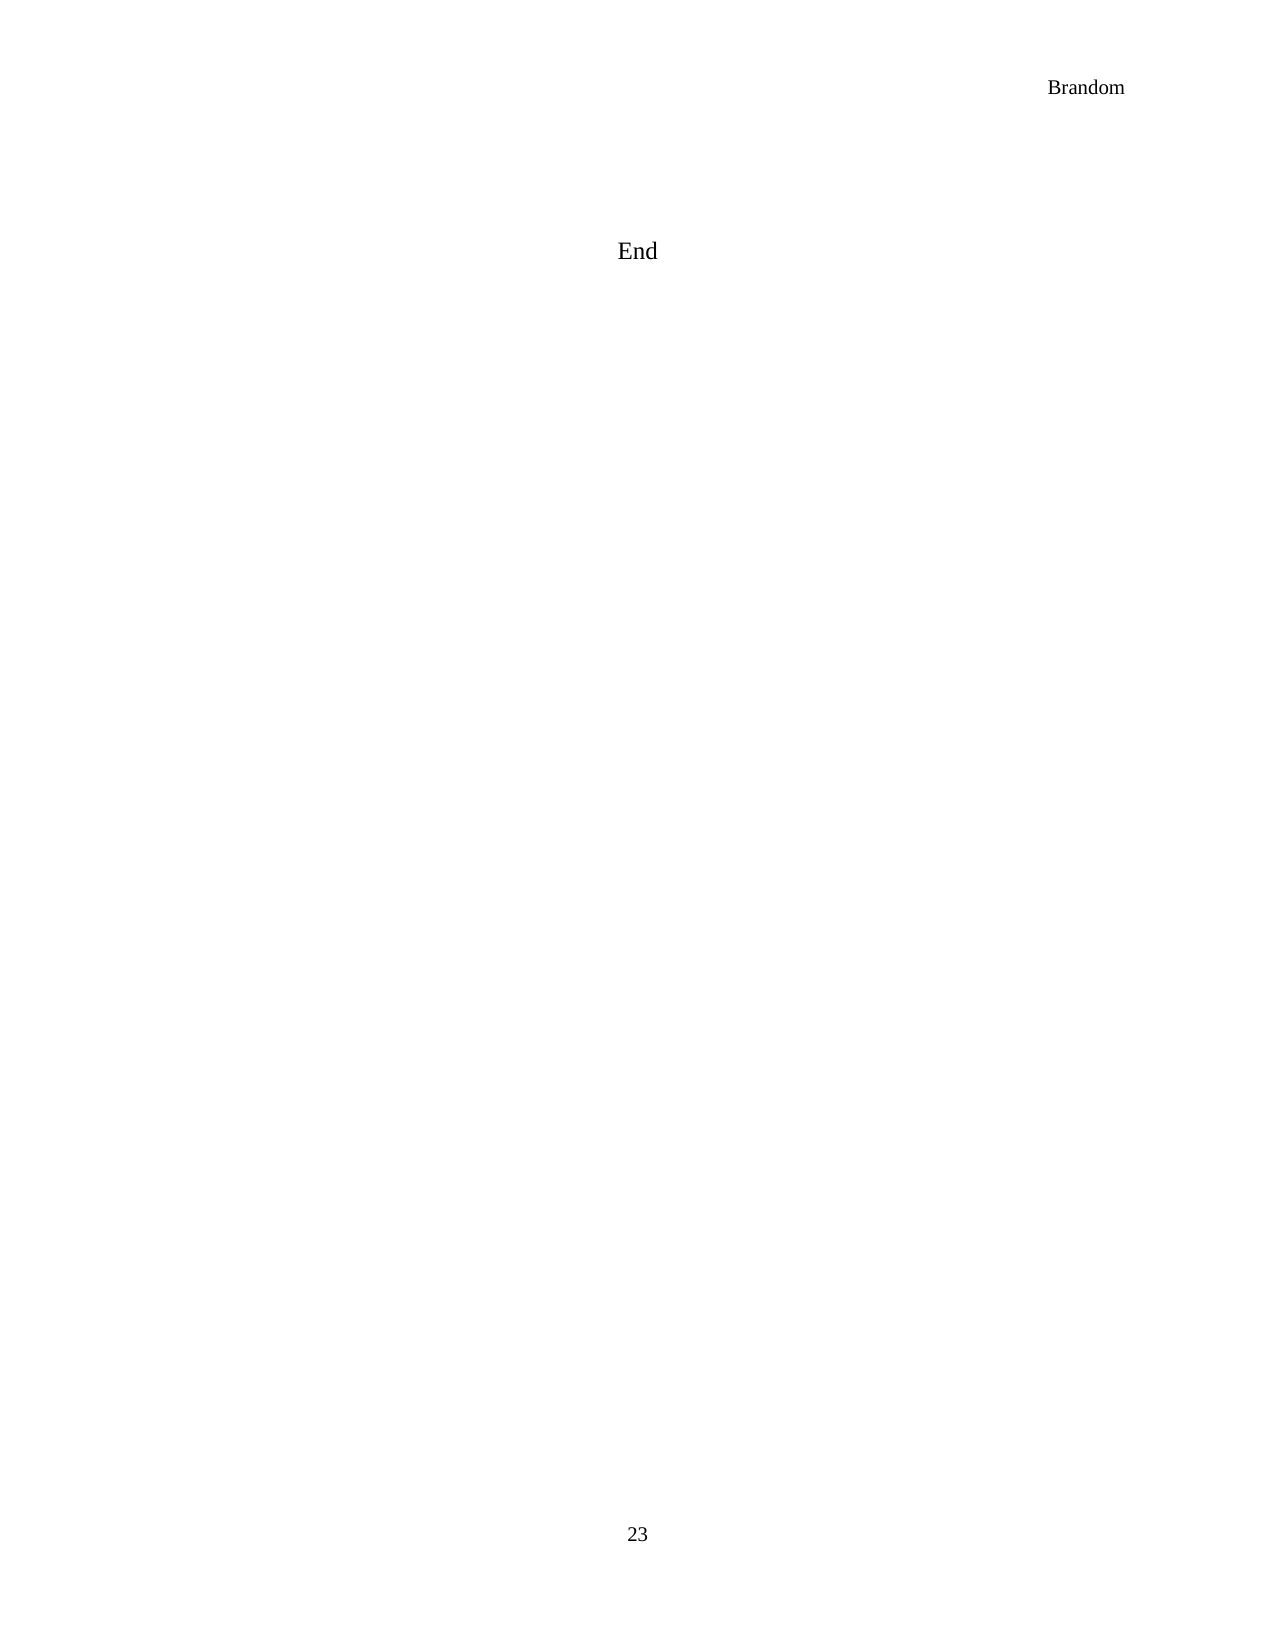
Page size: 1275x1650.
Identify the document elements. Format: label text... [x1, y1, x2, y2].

text End [150, 236, 1125, 265]
